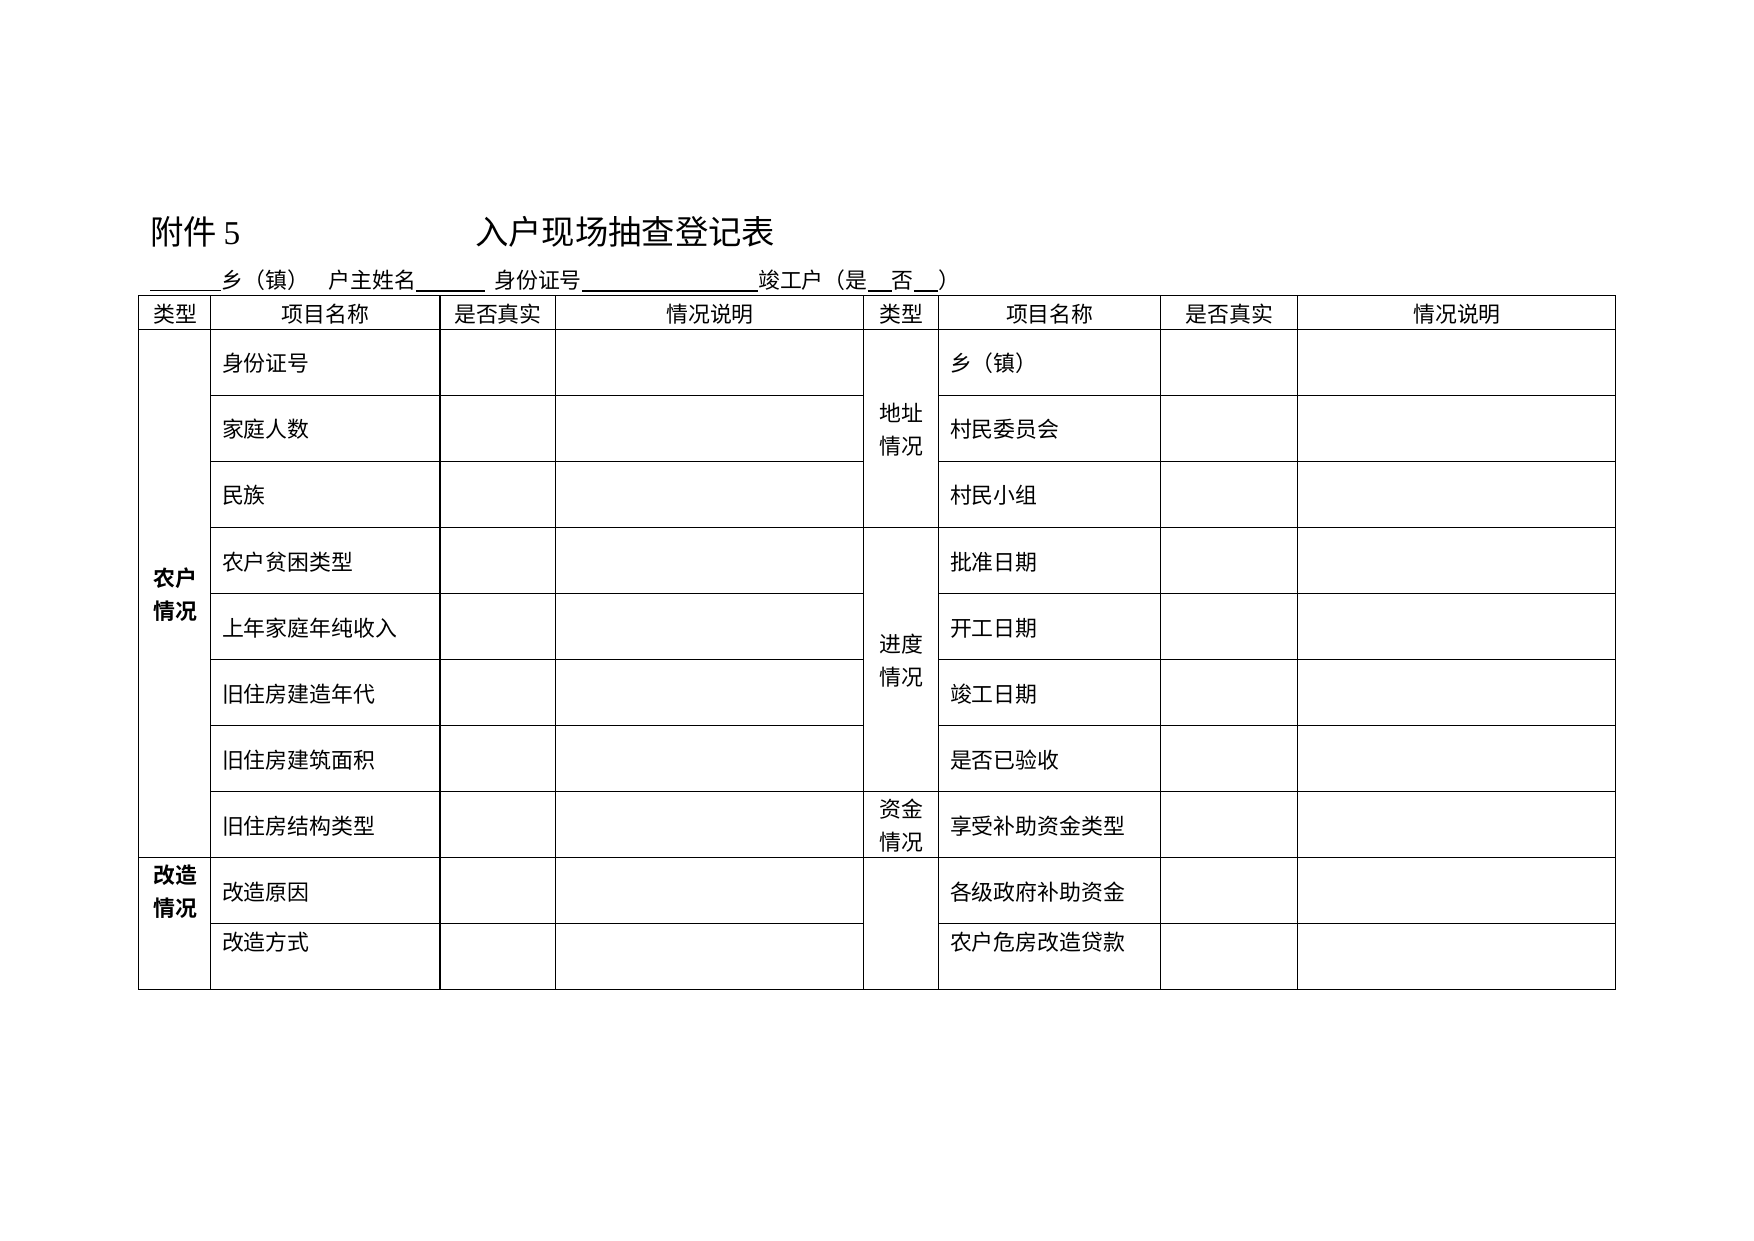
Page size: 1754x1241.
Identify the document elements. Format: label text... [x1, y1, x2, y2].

table_cell 农户情况 [139, 330, 210, 857]
table_cell 旧住房结构类型 [211, 792, 439, 857]
table_cell [441, 792, 555, 857]
table_cell 类型 [139, 296, 210, 329]
table_cell [441, 330, 555, 395]
table_cell 改造原因 [211, 858, 439, 923]
table_header 附件5 入户现场抽查登记表 [139, 198, 1616, 263]
table_cell 是否真实 [1161, 296, 1297, 329]
table_cell 村民小组 [939, 462, 1160, 527]
table_cell 旧住房建造年代 [211, 660, 439, 725]
table_cell [441, 396, 555, 461]
table_cell [1298, 726, 1615, 791]
table_cell [1161, 792, 1297, 857]
table_cell [1298, 858, 1615, 923]
table_cell 各级政府补助资金 [939, 858, 1160, 923]
table_cell 批准日期 [939, 528, 1160, 593]
table_cell 农户危房改造贷款 [939, 924, 1160, 989]
table_cell [441, 726, 555, 791]
table_cell [556, 330, 863, 395]
table_cell [441, 858, 555, 923]
table_cell [441, 462, 555, 527]
table_cell [441, 924, 555, 989]
table_cell [1298, 594, 1615, 659]
table_cell 是否已验收 [939, 726, 1160, 791]
table_cell [1161, 396, 1297, 461]
table_cell 情况说明 [556, 296, 863, 329]
table_cell 改造方式 [211, 924, 439, 989]
table_cell [1298, 792, 1615, 857]
table_cell 项目名称 [939, 296, 1160, 329]
table_cell 是否真实 [441, 296, 555, 329]
table_cell 资金情况 [864, 792, 938, 857]
table_cell [1161, 924, 1297, 989]
table_cell [556, 858, 863, 923]
table_cell [1298, 330, 1615, 395]
table_cell [556, 924, 863, 989]
table_cell 旧住房建筑面积 [211, 726, 439, 791]
table_cell [556, 726, 863, 791]
table_cell [556, 792, 863, 857]
table_cell [864, 858, 938, 989]
table_cell 地址情况 [864, 330, 938, 527]
table_cell 享受补助资金类型 [939, 792, 1160, 857]
table_cell [1161, 594, 1297, 659]
table_cell [441, 528, 555, 593]
table_cell [1298, 924, 1615, 989]
table_cell [1298, 660, 1615, 725]
table_cell 情况说明 [1298, 296, 1615, 329]
table_cell [556, 396, 863, 461]
table_cell [1298, 396, 1615, 461]
table_cell 上年家庭年纯收入 [211, 594, 439, 659]
table_cell [556, 528, 863, 593]
table_cell 进度情况 [864, 528, 938, 791]
table_cell [556, 660, 863, 725]
table_cell 家庭人数 [211, 396, 439, 461]
table_cell 乡（镇） 户主姓名 身份证号 竣工户（是 否 ） [139, 263, 1616, 295]
table_cell [441, 594, 555, 659]
table_cell [1298, 528, 1615, 593]
table_cell [1161, 660, 1297, 725]
table_cell [556, 462, 863, 527]
table_cell [556, 594, 863, 659]
table_cell 民族 [211, 462, 439, 527]
table_cell [1161, 528, 1297, 593]
table_cell [1161, 858, 1297, 923]
table_cell 项目名称 [211, 296, 439, 329]
table_cell [1161, 462, 1297, 527]
table_cell 类型 [864, 296, 938, 329]
table_cell 开工日期 [939, 594, 1160, 659]
table_cell 乡（镇） [939, 330, 1160, 395]
table_cell 竣工日期 [939, 660, 1160, 725]
table_cell 身份证号 [211, 330, 439, 395]
table_cell [441, 660, 555, 725]
table_cell 改造情况 [139, 858, 210, 989]
table_cell [1161, 330, 1297, 395]
table_cell [1298, 462, 1615, 527]
table_cell 村民委员会 [939, 396, 1160, 461]
table_cell 农户贫困类型 [211, 528, 439, 593]
table_cell [1161, 726, 1297, 791]
